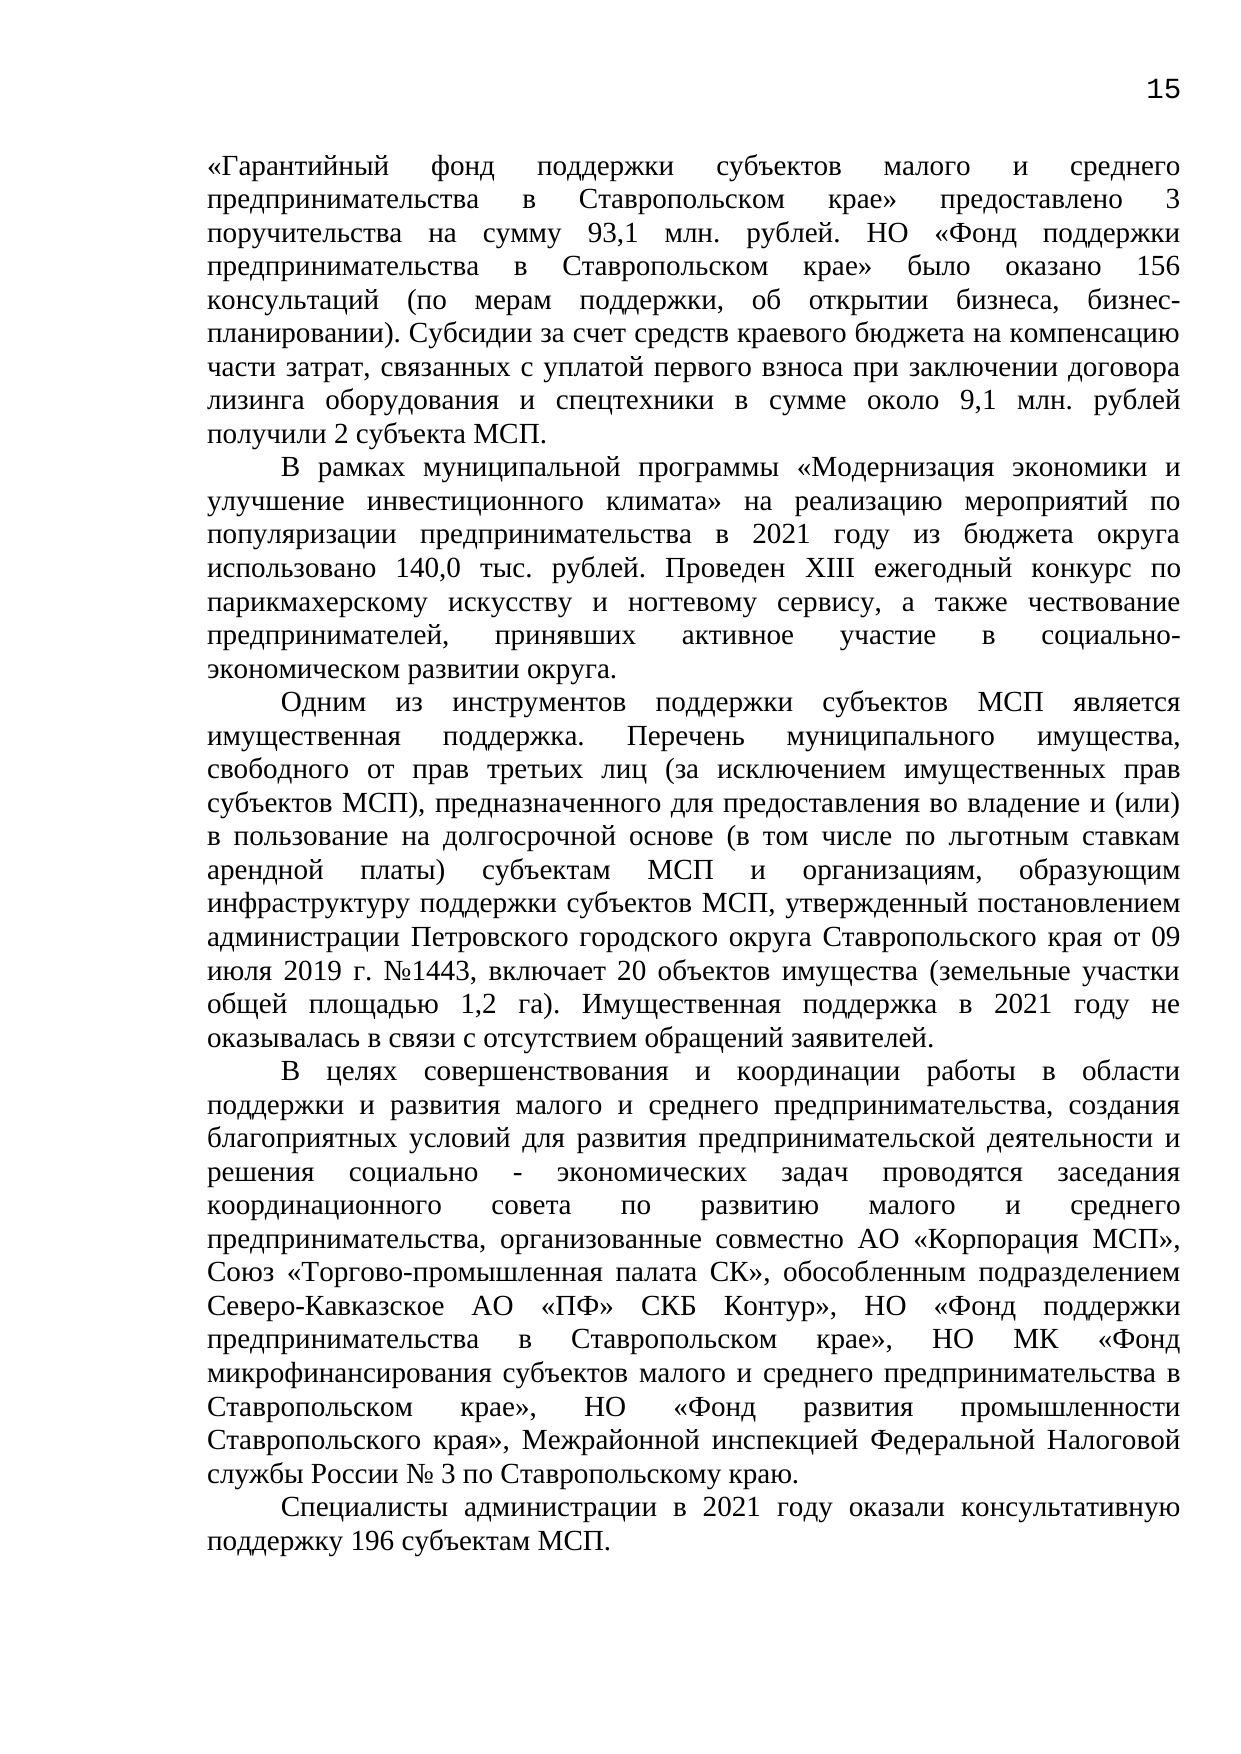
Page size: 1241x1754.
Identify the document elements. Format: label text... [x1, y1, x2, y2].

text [207, 148, 1181, 449]
text Специалисты администрации в 2021 году оказали консультативную поддержку 196 субъектам МСП. [207, 1489, 1181, 1556]
text В целях совершенствования и координации работы в области поддержки и развития малого и среднего предпринимательства, создания благоприятных условий для развития предпринимательской деятельности и решения социально - экономических задач проводятся заседания координационного совета по развитию малого и среднего предпринимательства, организованные совместно АО «Корпорация МСП», Союз «Торгово-промышленная палата СК», обособленным подразделением Северо-Кавказское АО «ПФ» СКБ Контур», НО «Фонд поддержки предпринимательства в Ставропольском крае», НО МК «Фонд микрофинансирования субъектов малого и среднего предпринимательства в Ставропольском крае», НО «Фонд развития промышленности Ставропольского края», Межрайонной инспекцией Федеральной Налоговой службы России № 3 по Ставропольскому краю. [207, 1053, 1181, 1489]
text Одним из инструментов поддержки субъектов МСП является имущественная поддержка. Перечень муниципального имущества, свободного от прав третьих лиц (за исключением имущественных прав субъектов МСП), предназначенного для предоставления во владение и (или) в пользование на долгосрочной основе (в том числе по льготным ставкам арендной платы) субъектам МСП и организациям, образующим инфраструктуру поддержки субъектов МСП, утвержденный постановлением администрации Петровского городского округа Ставропольского края от 09 июля 2019 г. №1443, включает 20 объектов имущества (земельные участки общей площадью 1,2 га). Имущественная поддержка в 2021 году не оказывалась в связи с отсутствием обращений заявителей. [207, 684, 1181, 1053]
text В рамках муниципальной программы «Модернизация экономики и улучшение инвестиционного климата» на реализацию мероприятий по популяризации предпринимательства в 2021 году из бюджета округа использовано 140,0 тыс. рублей. Проведен XIII ежегодный конкурс по парикмахерскому искусству и ногтевому сервису, а также чествование предпринимателей, принявших активное участие в социально-экономическом развитии округа. [207, 449, 1181, 684]
